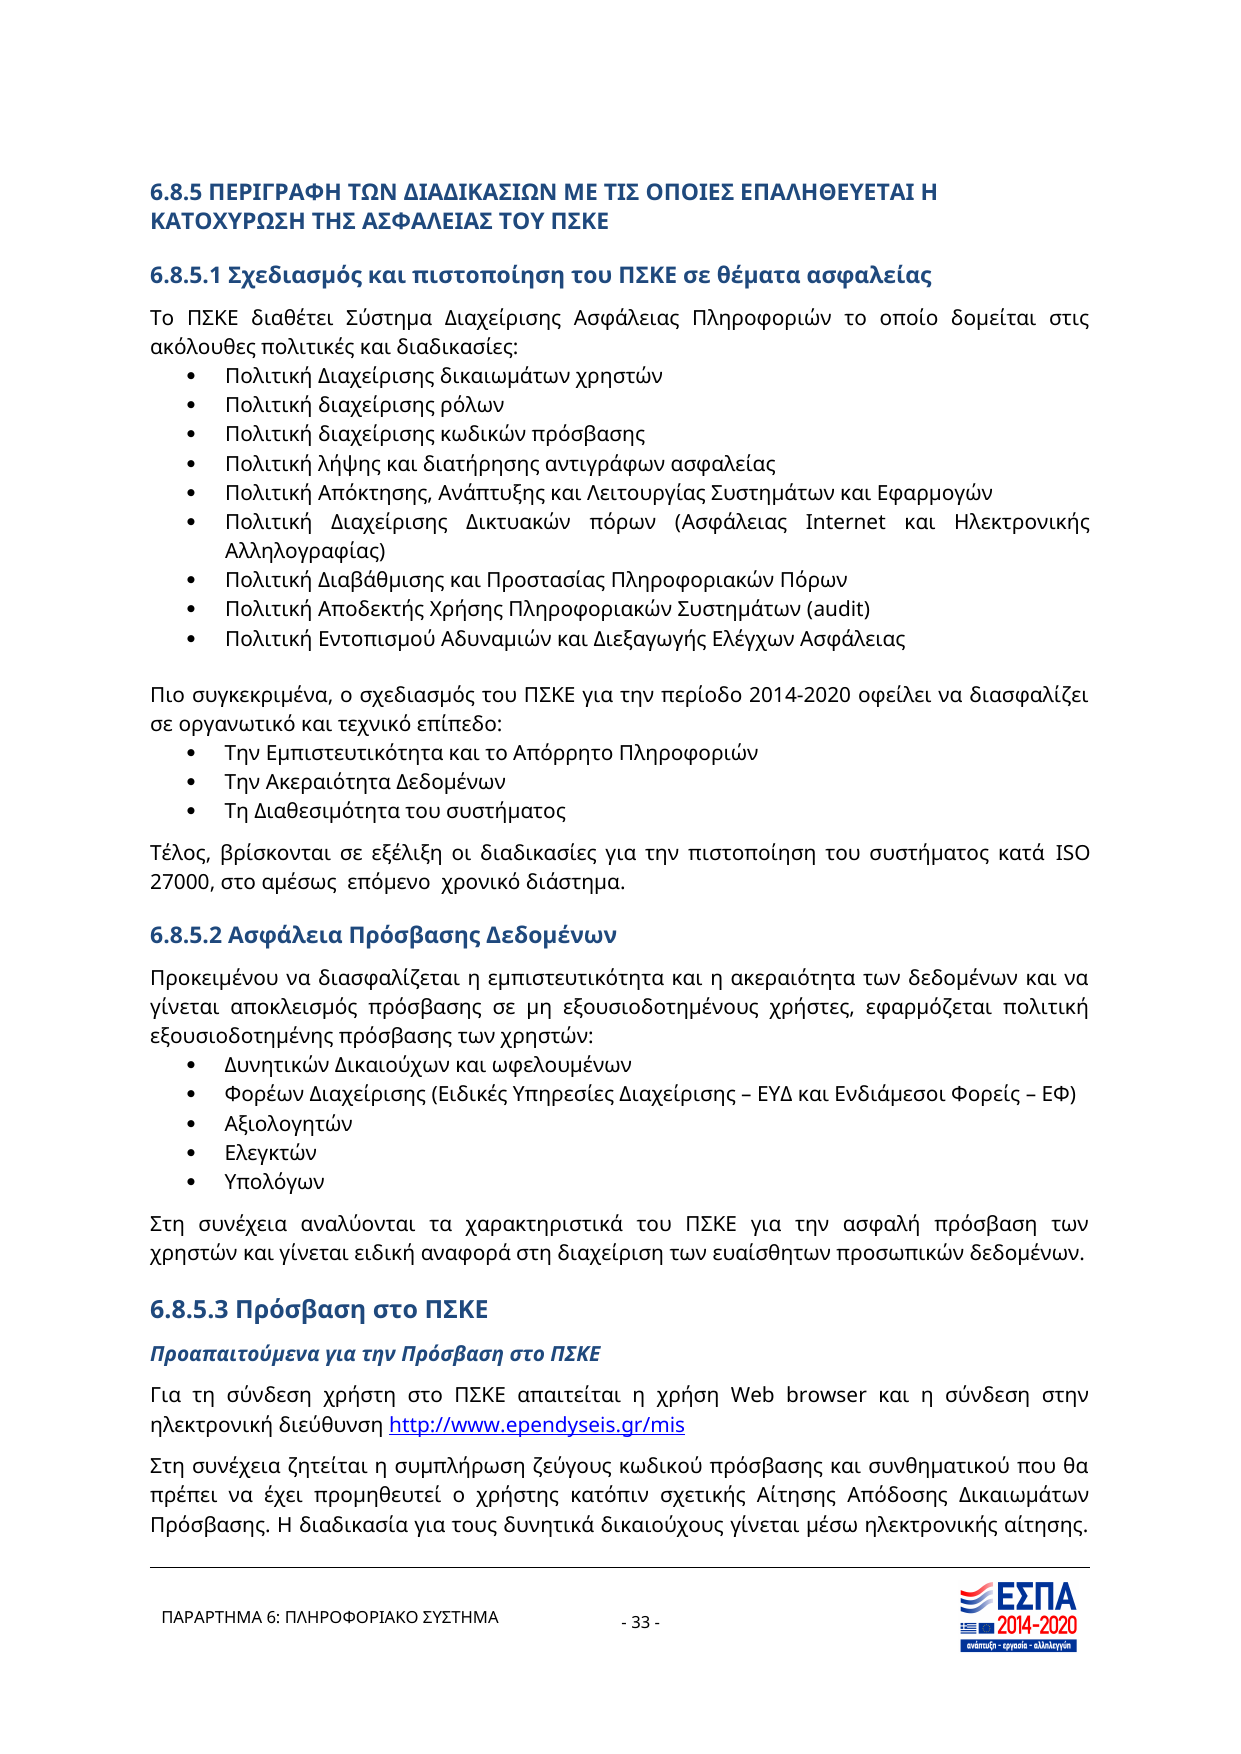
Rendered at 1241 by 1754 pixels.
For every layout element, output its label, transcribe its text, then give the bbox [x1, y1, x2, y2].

list Την Ακεραιότητα Δεδομένων [187, 766, 1090, 795]
list Τέλος, βρίσκονται σε εξέλιξη οι διαδικασίες για την πιστοποίηση του συστήματος κατά ISO 27000, στο αμέσως επόμενο χρονικό διάστημα. [150, 837, 1090, 895]
list Φορέων Διαχείρισης (Ειδικές Υπηρεσίες Διαχείρισης – ΕΥΔ και Ενδιάμεσοι Φορείς – ΕΦ) [187, 1079, 1090, 1108]
list Τη Διαθεσιμότητα του συστήματος [187, 795, 1090, 824]
list Πολιτική διαχείρισης ρόλων [187, 389, 1090, 418]
list Ελεγκτών [187, 1137, 1090, 1166]
list Πολιτική διαχείρισης κωδικών πρόσβασης [187, 418, 1090, 448]
list Πολιτική Διαχείρισης δικαιωμάτων χρηστών [187, 360, 1090, 389]
list Δυνητικών Δικαιούχων και ωφελουμένων [187, 1049, 1090, 1079]
list Πολιτική Εντοπισμού Αδυναμιών και Διεξαγωγής Ελέγχων Ασφάλειας [187, 623, 1090, 652]
text 6.8.5.1 Σχεδιασμός και πιστοποίηση του ΠΣΚΕ σε θέματα ασφαλείας [150, 260, 1090, 289]
text 6.8.5.2 Ασφάλεια Πρόσβασης Δεδομένων [150, 920, 1090, 949]
list Την Εμπιστευτικότητα και το Απόρρητο Πληροφοριών [187, 737, 1090, 766]
text Στη συνέχεια αναλύονται τα χαρακτηριστικά του ΠΣΚΕ για την ασφαλή πρόσβαση των χρηστών και γίνεται ειδική αναφορά στη διαχείριση των ευαίσθητων προσωπικών δεδομένων. [150, 1208, 1090, 1266]
text 6.8.5 ΠΕΡΙΓΡΑΦΗ ΤΩΝ ΔΙΑΔΙΚΑΣΙΩΝ ΜΕ ΤΙΣ ΟΠΟΙΕΣ ΕΠΑΛΗΘΕΥΕΤΑΙ Η ΚΑΤΟΧΥΡΩΣΗ ΤΗΣ ΑΣΦΑΛΕΙΑΣ ΤOY ΠΣΚΕ [150, 177, 1090, 235]
list Υπολόγων [187, 1166, 1090, 1195]
list Πολιτική Απόκτησης, Ανάπτυξης και Λειτουργίας Συστημάτων και Εφαρμογών [187, 477, 1090, 506]
list Πολιτική Διαχείρισης Δικτυακών πόρων (Ασφάλειας Internet και Ηλεκτρονικής Αλληλογραφίας) [187, 506, 1090, 564]
list Πολιτική λήψης και διατήρησης αντιγράφων ασφαλείας [187, 448, 1090, 477]
text 6.8.5.3 Πρόσβαση στο ΠΣΚΕ [150, 1291, 1084, 1325]
list Πολιτική Αποδεκτής Χρήσης Πληροφοριακών Συστημάτων (audit) [187, 593, 1090, 623]
picture [957, 1580, 1080, 1654]
text Προαπαιτούμενα για την Πρόσβαση στο ΠΣΚΕ [150, 1338, 1090, 1367]
text Το ΠΣΚΕ διαθέτει Σύστημα Διαχείρισης Ασφάλειας Πληροφοριών το οποίο δομείται στις ακόλουθες πολιτικές και διαδικασίες: [150, 302, 1090, 360]
list Πολιτική Διαβάθμισης και Προστασίας Πληροφοριακών Πόρων [187, 564, 1090, 593]
text Για τη σύνδεση χρήστη στο ΠΣΚΕ απαιτείται η χρήση Web browser και η σύνδεση στην ηλεκτρονική διεύθυνση http://www.ependyseis.gr/mis [150, 1379, 1090, 1438]
list Αξιολογητών [187, 1108, 1090, 1137]
text Προκειμένου να διασφαλίζεται η εμπιστευτικότητα και η ακεραιότητα των δεδομένων και να γίνεται αποκλεισμός πρόσβασης σε μη εξουσιοδοτημένους χρήστες, εφαρμόζεται πολιτική εξουσιοδοτημένης πρόσβασης των χρηστών: [150, 962, 1090, 1049]
text Πιο συγκεκριμένα, ο σχεδιασμός του ΠΣΚΕ για την περίοδο 2014-2020 οφείλει να διασφαλίζει σε οργανωτικό και τεχνικό επίπεδο: [150, 680, 1090, 737]
